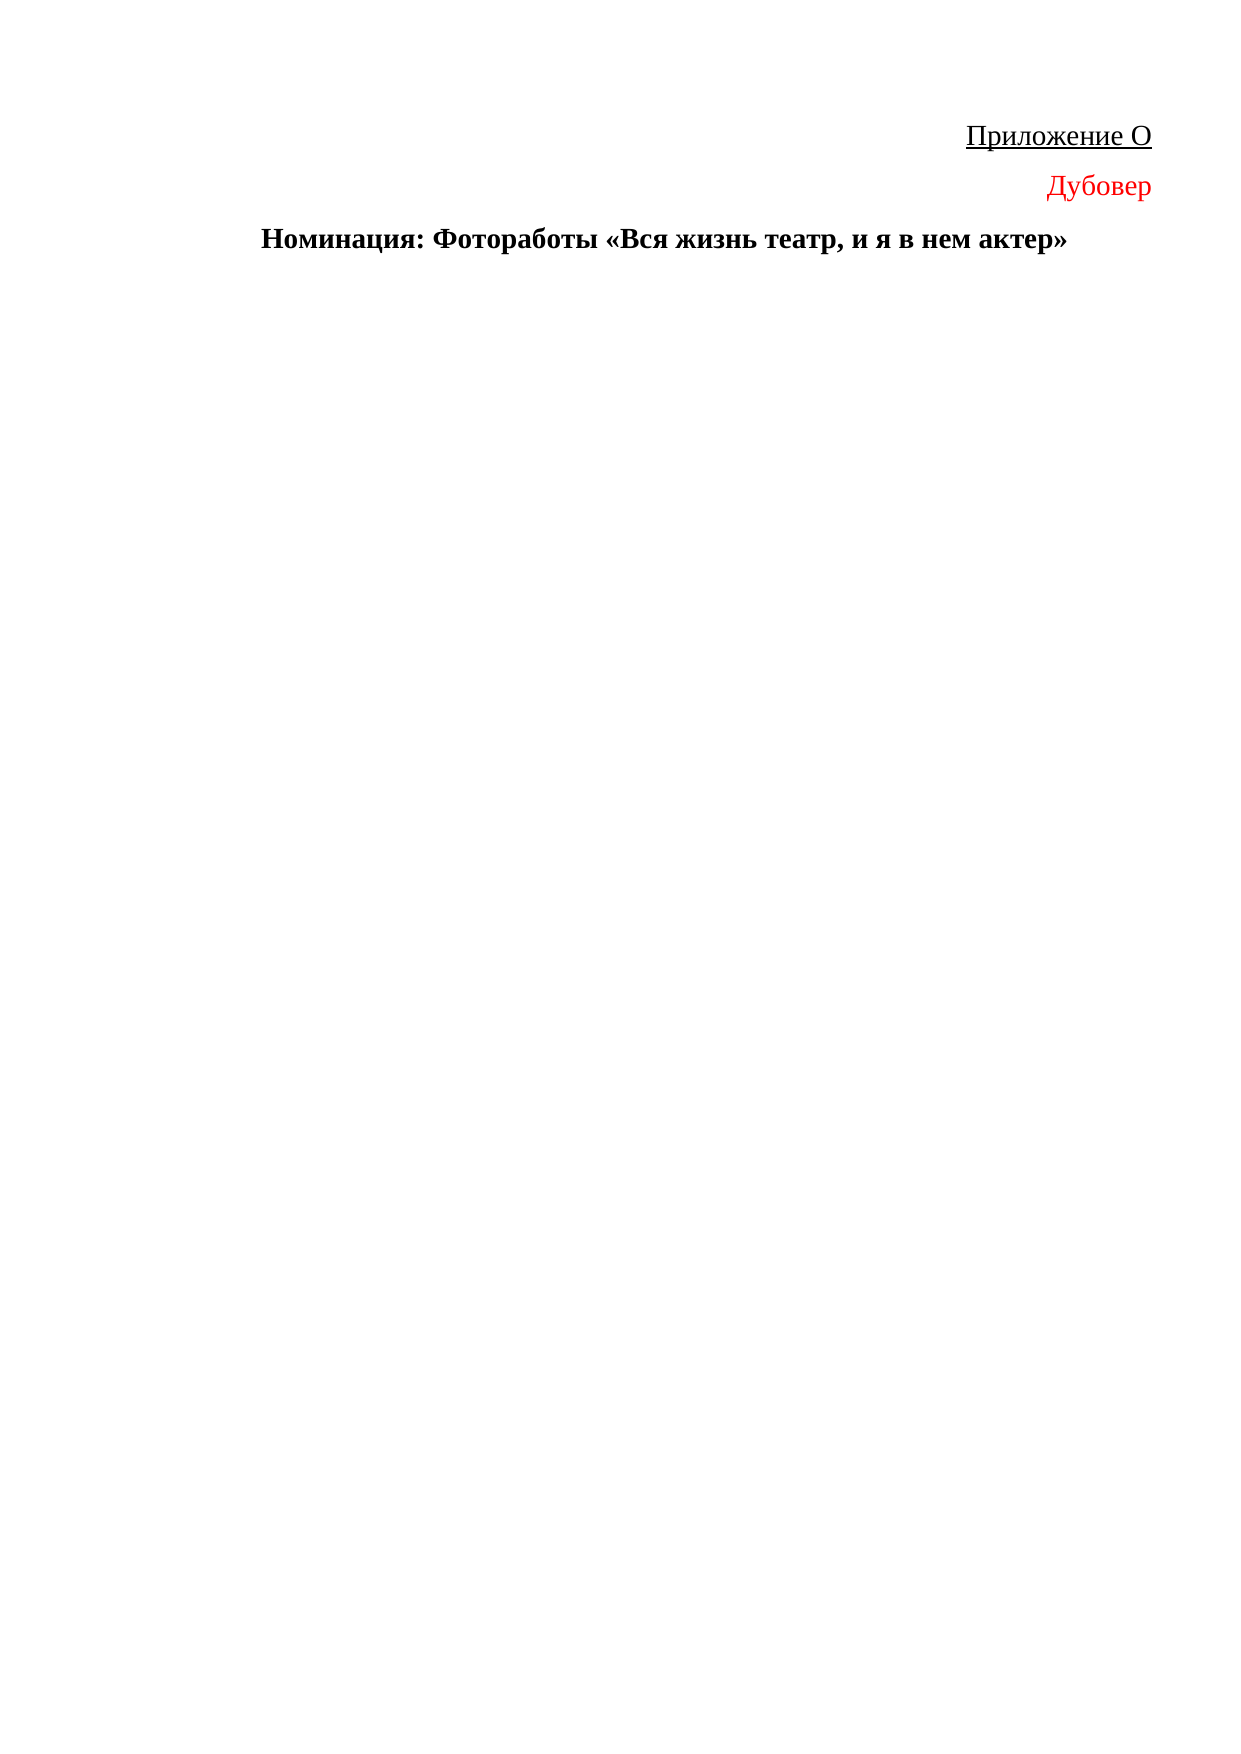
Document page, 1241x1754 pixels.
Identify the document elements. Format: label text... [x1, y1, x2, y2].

text Дубовер [177, 168, 1152, 202]
text Приложение О [177, 118, 1152, 152]
text Номинация: Фотоработы «Вся жизнь театр, и я в нем актер» [177, 221, 1152, 255]
